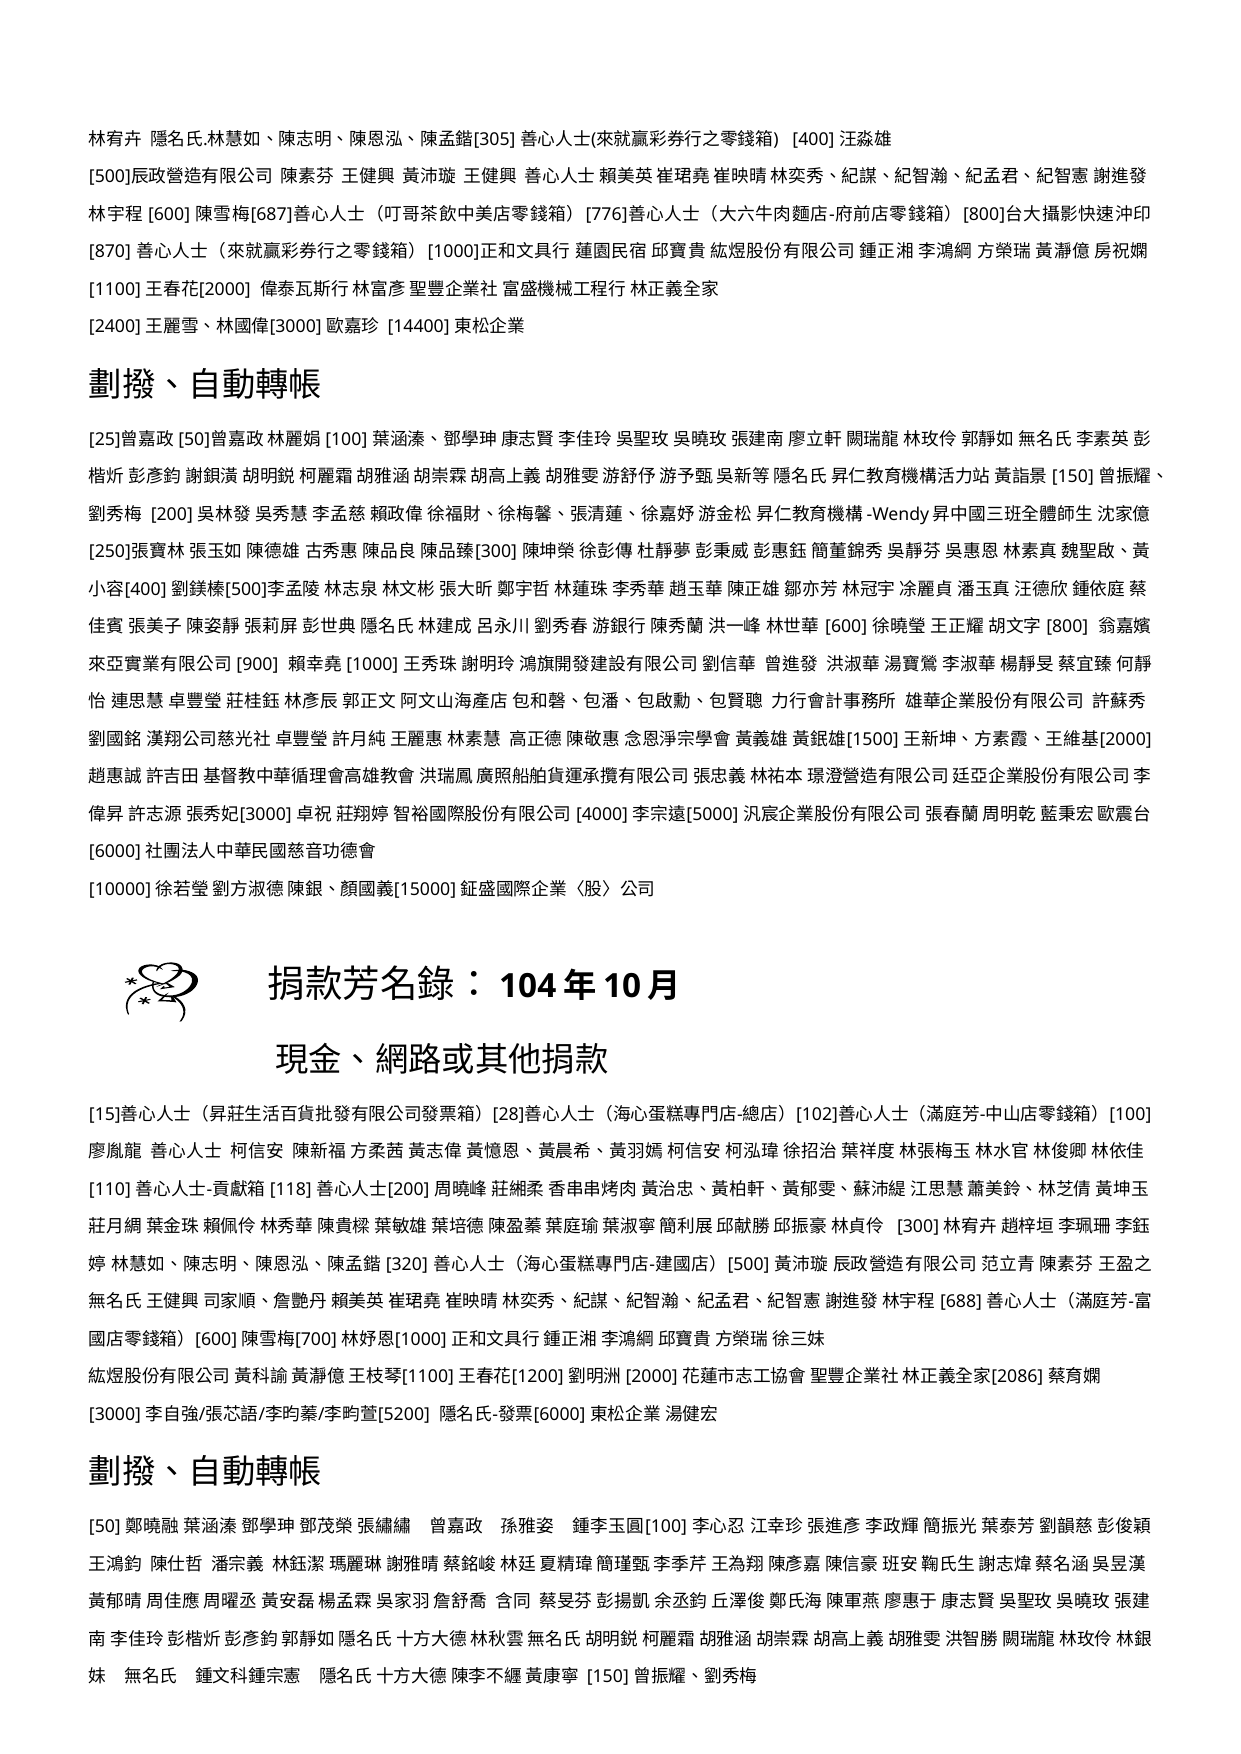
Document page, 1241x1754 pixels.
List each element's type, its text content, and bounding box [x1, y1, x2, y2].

text 捐款芳名錄： 104年10月 [230, 944, 1152, 1019]
text [500]辰政營造有限公司 陳素芬 王健興 黃沛璇 王健興 善心人士 賴美英 崔珺堯 崔映晴 林奕秀、紀謀、紀智瀚、紀孟君、紀智憲 謝進發 林宇程 [600] 陳雪梅[687]善心人士（叮哥茶飲中美店零錢箱）[776]善心人士（大六牛肉麵店-府前店零錢箱）[800]台大攝影快速沖印[870] 善心人士（來就贏彩券行之零錢箱）[1000]正和文具行 蓮園民宿 邱寶貴 紘煜股份有限公司 鍾正湘 李鴻綱 方榮瑞 黃瀞億 房祝嫻 [1100] 王春花[2000] 偉泰瓦斯行 林富彥 聖豐企業社 富盛機械工程行 林正義全家 [89, 156, 1152, 306]
text [25]曾嘉政 [50]曾嘉政 林麗娟 [100] 葉涵溱、鄧學珅 康志賢 李佳玲 吳聖玫 吳曉玫 張建南 廖立軒 闕瑞龍 林玫伶 郭靜如 無名氏 李素英 彭楷炘 彭彥鈞 謝鋇潢 胡明鋭 柯麗霜 胡雅涵 胡崇霖 胡高上義 胡雅雯 游舒伃 游予甄 吳新等 隱名氏 昇仁教育機構活力站 黃詣景 [150] 曾振耀、劉秀梅 [200] 吳林發 吳秀慧 李孟慈 賴政偉 徐福財、徐梅馨、張清蓮、徐嘉妤 游金松 昇仁教育機構-Wendy昇中國三班全體師生 沈家億[250]張寶林 張玉如 陳德雄 古秀惠 陳品良 陳品臻[300] 陳坤榮 徐彭傳 杜靜夢 彭秉威 彭惠鈺 簡董錦秀 吳靜芬 吳惠恩 林素真 魏聖啟、黃小容[400] 劉鎂榛[500]李孟陵 林志泉 林文彬 張大昕 鄭宇哲 林蓮珠 李秀華 趙玉華 陳正雄 鄒亦芳 林冠宇 凃麗貞 潘玉真 汪德欣 鍾依庭 蔡佳賓 張美子 陳姿靜 張莉屏 彭世典 隱名氏 林建成 呂永川 劉秀春 游銀行 陳秀蘭 洪一峰 林世華 [600] 徐曉瑩 王正耀 胡文字 [800] 翁嘉嬪 來亞實業有限公司 [900] 賴幸堯 [1000] 王秀珠 謝明玲 鴻旗開發建設有限公司 劉信華 曾進發 洪淑華 湯寶鶯 李淑華 楊靜旻 蔡宜臻 何靜怡 連思慧 卓豐瑩 莊桂鈺 林彥辰 郭正文 阿文山海產店 包和磬、包潘、包啟勳、包賢聰 力行會計事務所 雄華企業股份有限公司 許蘇秀 劉國銘 漢翔公司慈光社 卓豐瑩 許月純 王麗惠 林素慧 高正德 陳敬惠 念恩淨宗學會 黃義雄 黃鈱雄[1500] 王新坤、方素霞、王維基[2000] 趙惠誠 許吉田 基督教中華循理會高雄教會 洪瑞鳳 廣照船舶貨運承攬有限公司 張忠義 林祐本 璟澄營造有限公司 廷亞企業股份有限公司 李偉昇 許志源 張秀妃[3000] 卓祝 莊翔婷 智裕國際股份有限公司 [4000] 李宗遠[5000] 汎宸企業股份有限公司 張春蘭 周明乾 藍秉宏 歐震台 [6000] 社團法人中華民國慈音功德會 [89, 419, 1152, 869]
text 紘煜股份有限公司 黃科諭 黃瀞億 王枝琴[1100] 王春花[1200] 劉明洲 [2000] 花蓮市志工協會 聖豐企業社 林正義全家[2086] 蔡育嫻 [89, 1356, 1152, 1394]
text [50] 鄭曉融 葉涵溱 鄧學珅 鄧茂榮 張繡繡 曾嘉政 孫雅姿 鍾李玉圓[100] 李心忍 江幸珍 張進彥 李政輝 簡振光 葉泰芳 劉韻慈 彭俊穎 王鴻鈞 陳仕哲 潘宗義 林鈺潔 瑪麗琳 謝雅晴 蔡銘峻 林廷 夏精瑋 簡瑾甄 李季芹 王為翔 陳彥嘉 陳信豪 班安 鞠氏生 謝志煒 蔡名涵 吳昱漢 黃郁晴 周佳應 周曜丞 黃安磊 楊孟霖 吳家羽 詹舒喬 含同 蔡旻芬 彭揚凱 余丞鈞 丘澤俊 鄭氏海 陳軍燕 廖惠于 康志賢 吳聖玫 吳曉玫 張建南 李佳玲 彭楷炘 彭彥鈞 郭靜如 隱名氏 十方大德 林秋雲 無名氏 胡明鋭 柯麗霜 胡雅涵 胡崇霖 胡高上義 胡雅雯 洪智勝 闕瑞龍 林玫伶 林銀妹 無名氏 鍾文科鍾宗憲 隱名氏 十方大德 陳李不纒 黃康寧 [150] 曾振耀、劉秀梅 [89, 1506, 1152, 1694]
text [3000] 李自強/張芯語/李昀蓁/李畇萱[5200] 隱名氏-發票[6000] 東松企業 湯健宏 [89, 1394, 1152, 1431]
text 劃撥、自動轉帳 [89, 1431, 1152, 1506]
text [10000] 徐若瑩 劉方淑德 陳銀、顏國義[15000] 鉦盛國際企業〈股〉公司 [89, 869, 1152, 906]
text 劃撥、自動轉帳 [89, 344, 1152, 419]
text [89, 119, 1152, 156]
text [15]善心人士（昇莊生活百貨批發有限公司發票箱）[28]善心人士（海心蛋糕專門店-總店）[102]善心人士（滿庭芳-中山店零錢箱）[100] 廖胤龍 善心人士 柯信安 陳新福 方柔茜 黃志偉 黃憶恩、黃晨希、黃羽嫣 柯信安 柯泓瑋 徐招治 葉祥度 林張梅玉 林水官 林俊卿 林依佳 [110] 善心人士-貢獻箱 [118] 善心人士[200] 周曉峰 莊緗柔 香串串烤肉 黃治忠、黃柏軒、黃郁雯、蘇沛緹 江思慧 蕭美鈴、林芝倩 黃坤玉 莊月綢 葉金珠 賴佩伶 林秀華 陳貴樑 葉敏雄 葉培德 陳盈蓁 葉庭瑜 葉淑寧 簡利展 邱献勝 邱振豪 林貞伶 [300] 林宥卉 趙梓垣 李珮珊 李鈺婷 林慧如、陳志明、陳恩泓、陳孟鍇 [320] 善心人士（海心蛋糕專門店-建國店）[500] 黃沛璇 辰政營造有限公司 范立青 陳素芬 王盈之 無名氏 王健興 司家順、詹艷丹 賴美英 崔珺堯 崔映晴 林奕秀、紀謀、紀智瀚、紀孟君、紀智憲 謝進發 林宇程 [688] 善心人士（滿庭芳-富國店零錢箱）[600] 陳雪梅[700] 林妤恩[1000] 正和文具行 鍾正湘 李鴻綱 邱寶貴 方榮瑞 徐三妹 [89, 1094, 1152, 1356]
text [2400] 王麗雪、林國偉[3000] 歐嘉珍 [14400] 東松企業 [89, 306, 1152, 344]
text 現金、網路或其他捐款 [89, 1019, 1152, 1094]
